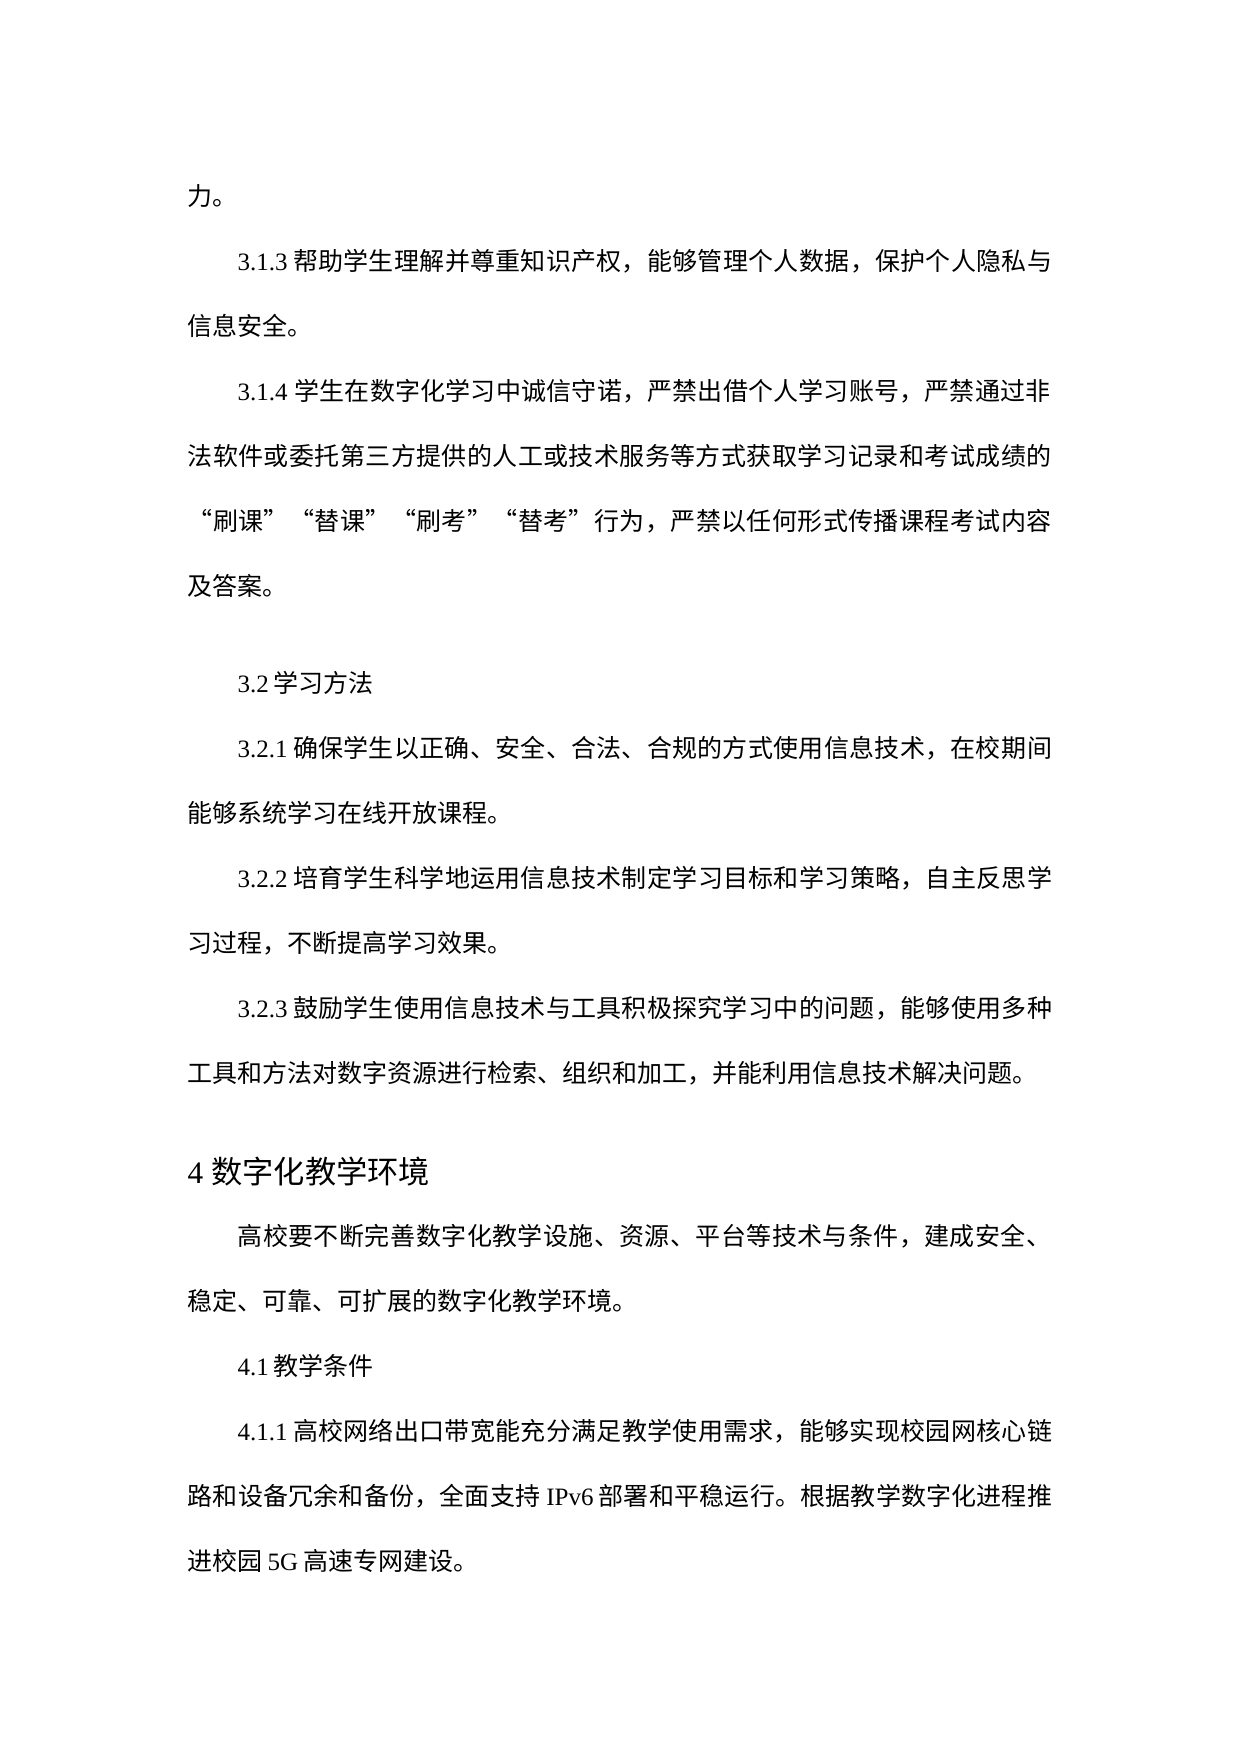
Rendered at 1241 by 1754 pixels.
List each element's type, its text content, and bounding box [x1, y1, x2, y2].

text 3.1.3帮助学生理解并尊重知识产权，能够管理个人数据，保护个人隐私与信息安全。 [187, 227, 1053, 357]
text 3.2.2培育学生科学地运用信息技术制定学习目标和学习策略，自主反思学习过程，不断提高学习效果。 [187, 844, 1053, 974]
text 高校要不断完善数字化教学设施、资源、平台等技术与条件，建成安全、稳定、可靠、可扩展的数字化教学环境。 [187, 1202, 1053, 1332]
text 3.2.1确保学生以正确、安全、合法、合规的方式使用信息技术，在校期间能够系统学习在线开放课程。 [187, 714, 1053, 844]
text 4 数字化教学环境 [187, 1137, 1053, 1202]
text 4.1教学条件 [187, 1332, 1053, 1397]
text 4.1.1高校网络出口带宽能充分满足教学使用需求，能够实现校园网核心链路和设备冗余和备份，全面支持IPv6部署和平稳运行。根据教学数字化进程推进校园5G高速专网建设。 [187, 1397, 1053, 1592]
text 3.1.4 学生在数字化学习中诚信守诺，严禁出借个人学习账号，严禁通过非法软件或委托第三方提供的人工或技术服务等方式获取学习记录和考试成绩的“刷课”“替课”“刷考”“替考”行为，严禁以任何形式传播课程考试内容及答案。 [187, 357, 1053, 617]
text 3.2学习方法 [187, 649, 1053, 714]
text 3.2.3鼓励学生使用信息技术与工具积极探究学习中的问题，能够使用多种工具和方法对数字资源进行检索、组织和加工，并能利用信息技术解决问题。 [187, 974, 1053, 1104]
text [187, 162, 1053, 227]
